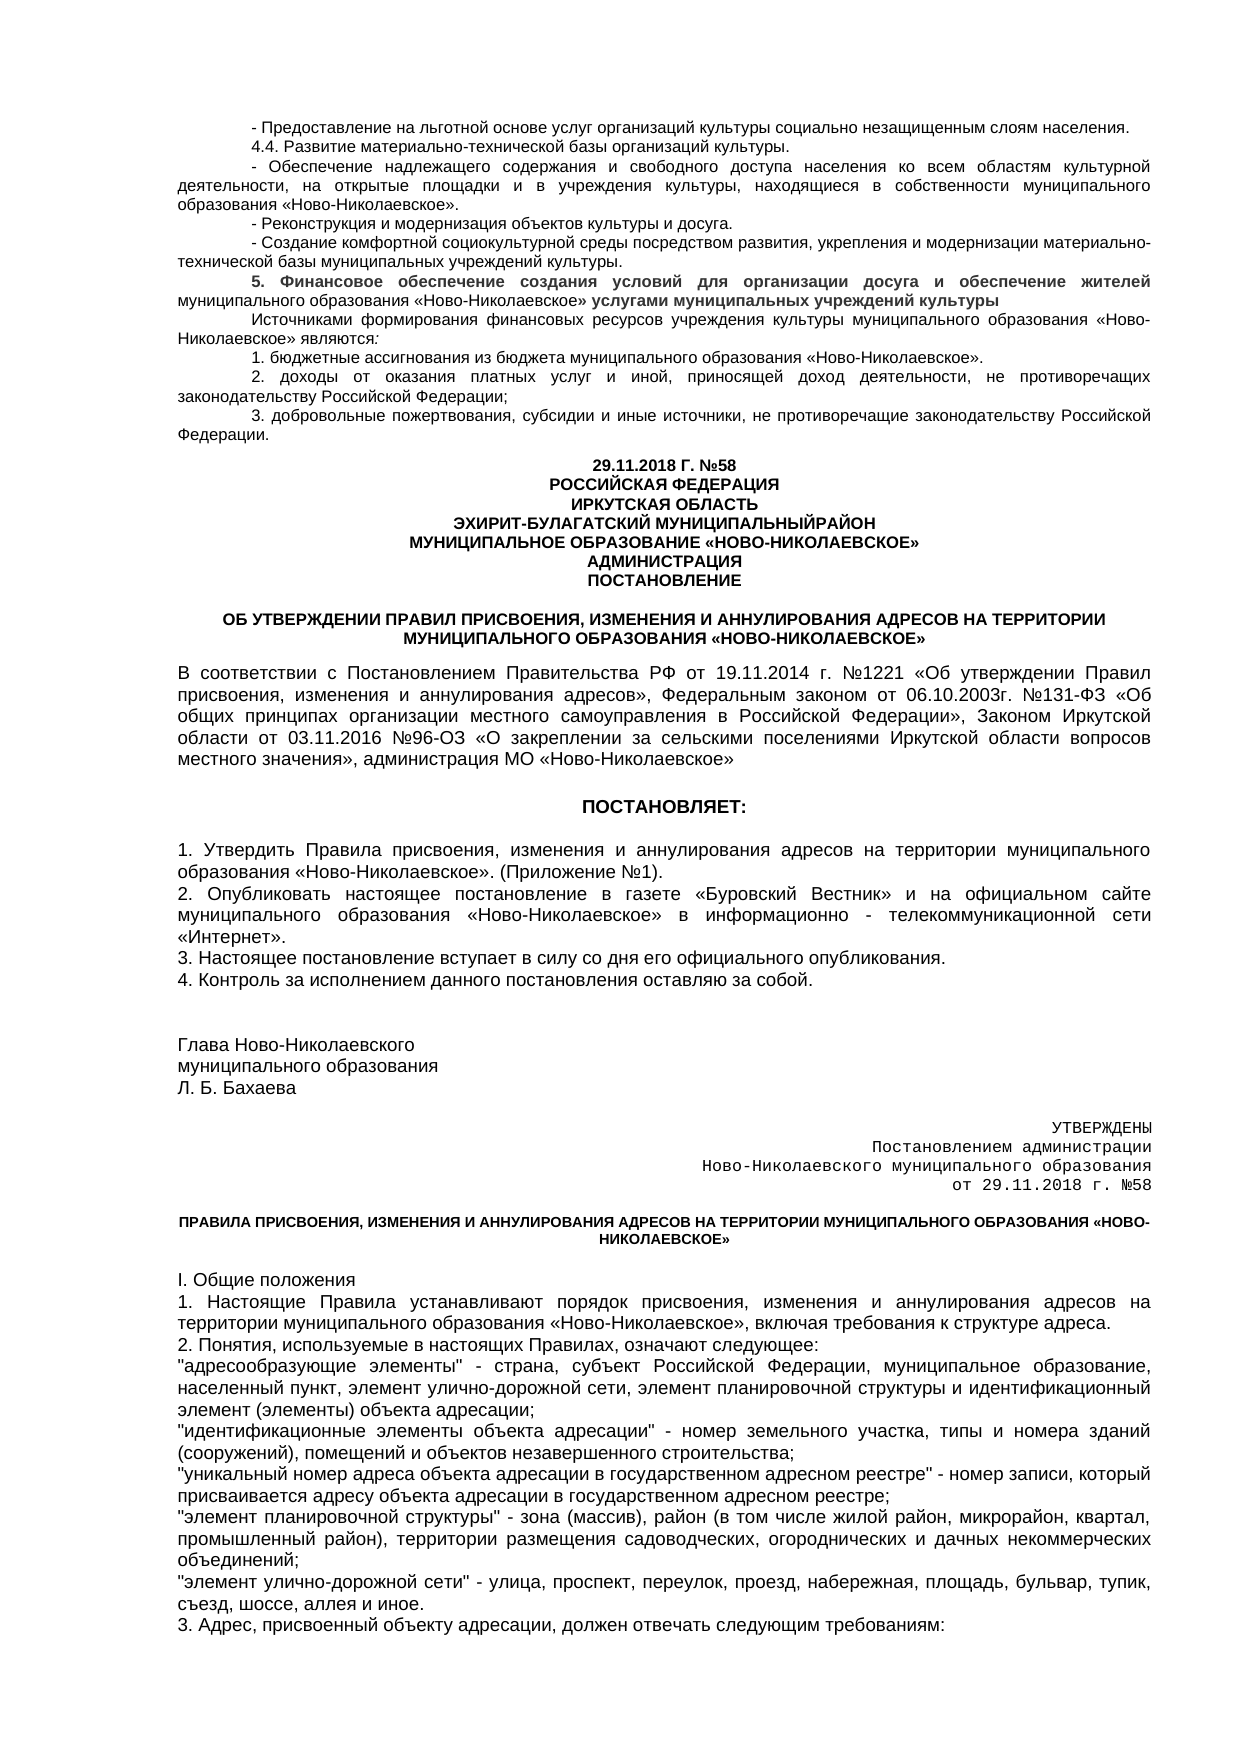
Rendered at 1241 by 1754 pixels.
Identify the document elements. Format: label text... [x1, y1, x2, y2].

text "адресообразующие элементы" - страна, субъект Российской Федерации, муниципальное образование, населенный пункт, элемент улично-дорожной сети, элемент планировочной структуры и идентификационный элемент (элементы) объекта адресации; [177, 1355, 1152, 1420]
text - Создание комфортной социокультурной среды посредством развития, укрепления и модернизации материально-технической базы муниципальных учреждений культуры. [177, 233, 1152, 271]
text 2. Опубликовать настоящее постановление в газете «Буровский Вестник» и на официальном сайте муниципального образования «Ново-Николаевское» в информационно - телекоммуникационной сети «Интернет». [177, 882, 1152, 947]
text 4.4. Развитие материально-технической базы организаций культуры. [177, 137, 1152, 156]
text МУНИЦИПАЛЬНОЕ ОБРАЗОВАНИЕ «НОВО-НИКОЛАЕВСКОЕ» [177, 533, 1152, 552]
text Л. Б. Бахаева [177, 1076, 1152, 1098]
text ПРАВИЛА ПРИСВОЕНИЯ, ИЗМЕНЕНИЯ И АННУЛИРОВАНИЯ АДРЕСОВ НА ТЕРРИТОРИИ МУНИЦИПАЛЬНОГО ОБРАЗОВАНИЯ «НОВО-НИКОЛАЕВСКОЕ» [177, 1214, 1152, 1247]
text ИРКУТСКАЯ ОБЛАСТЬ [177, 494, 1152, 513]
text 1. Настоящие Правила устанавливают порядок присвоения, изменения и аннулирования адресов на территории муниципального образования «Ново-Николаевское», включая требования к структуре адреса. [177, 1291, 1152, 1334]
text "элемент планировочной структуры" - зона (массив), район (в том числе жилой район, микрорайон, квартал, промышленный район), территории размещения садоводческих, огороднических и дачных некоммерческих объединений; [177, 1506, 1152, 1571]
text 1. Утвердить Правила присвоения, изменения и аннулирования адресов на территории муниципального образования «Ново-Николаевское». (Приложение №1). [177, 839, 1152, 882]
text 3. Адрес, присвоенный объекту адресации, должен отвечать следующим требованиям: [177, 1614, 1152, 1636]
text "идентификационные элементы объекта адресации" - номер земельного участка, типы и номера зданий (сооружений), помещений и объектов незавершенного строительства; [177, 1420, 1152, 1463]
text РОССИЙСКАЯ ФЕДЕРАЦИЯ [177, 475, 1152, 494]
text АДМИНИСТРАЦИЯ [177, 552, 1152, 571]
text 29.11.2018 Г. №58 [177, 456, 1152, 475]
text 5. Финансовое обеспечение создания условий для организации досуга и обеспечение жителей муниципального образования «Ново-Николаевское» услугами муниципальных учреждений культуры [177, 271, 1152, 310]
text Источниками формирования финансовых ресурсов учреждения культуры муниципального образования «Ново-Николаевское» являются: [177, 310, 1152, 348]
text - Реконструкция и модернизация объектов культуры и досуга. [177, 214, 1152, 233]
text муниципального образования [177, 1055, 1152, 1076]
text 4. Контроль за исполнением данного постановления оставляю за собой. [177, 969, 1152, 990]
text "уникальный номер адреса объекта адресации в государственном адресном реестре" - номер записи, который присваивается адресу объекта адресации в государственном адресном реестре; [177, 1463, 1152, 1506]
text 3. Настоящее постановление вступает в силу со дня его официального опубликования. [177, 947, 1152, 969]
text ЭХИРИТ-БУЛАГАТСКИЙ МУНИЦИПАЛЬНЫЙРАЙОН [177, 513, 1152, 533]
text Ново-Николаевского муниципального образования [177, 1157, 1152, 1176]
text 2. Понятия, используемые в настоящих Правилах, означают следующее: [177, 1334, 1152, 1355]
text 3. добровольные пожертвования, субсидии и иные источники, не противоречащие законодательству Российской Федерации. [177, 406, 1152, 444]
text от 29.11.2018 г. №58 [177, 1176, 1152, 1195]
text "элемент улично-дорожной сети" - улица, проспект, переулок, проезд, набережная, площадь, бульвар, тупик, съезд, шоссе, аллея и иное. [177, 1571, 1152, 1614]
text ПОСТАНОВЛЯЕТ: [177, 796, 1152, 818]
text УТВЕРЖДЕНЫ [177, 1119, 1152, 1138]
text - Обеспечение надлежащего содержания и свободного доступа населения ко всем областям культурной деятельности, на открытые площадки и в учреждения культуры, находящиеся в собственности муниципального образования «Ново-Николаевское». [177, 156, 1152, 214]
text I. Общие положения [177, 1269, 1152, 1291]
text Глава Ново-Николаевского [177, 1033, 1152, 1055]
text - Предоставление на льготной основе услуг организаций культуры социально незащищенным слоям населения. [177, 118, 1152, 137]
text В соответствии с Постановлением Правительства РФ от 19.11.2014 г. №1221 «Об утверждении Правил присвоения, изменения и аннулирования адресов», Федеральным законом от 06.10.2003г. №131-ФЗ «Об общих принципах организации местного самоуправления в Российской Федерации», Законом Иркутской области от 03.11.2016 №96-ОЗ «О закреплении за сельскими поселениями Иркутской области вопросов местного значения», администрация МО «Ново-Николаевское» [177, 662, 1152, 770]
text ПОСТАНОВЛЕНИЕ [177, 571, 1152, 590]
text 1. бюджетные ассигнования из бюджета муниципального образования «Ново-Николаевское». [177, 348, 1152, 367]
text ОБ УТВЕРЖДЕНИИ ПРАВИЛ ПРИСВОЕНИЯ, ИЗМЕНЕНИЯ И АННУЛИРОВАНИЯ АДРЕСОВ НА ТЕРРИТОРИИ МУНИЦИПАЛЬНОГО ОБРАЗОВАНИЯ «НОВО-НИКОЛАЕВСКОЕ» [177, 609, 1152, 648]
text Постановлением администрации [177, 1138, 1152, 1157]
text 2. доходы от оказания платных услуг и иной, приносящей доход деятельности, не противоречащих законодательству Российской Федерации; [177, 367, 1152, 406]
